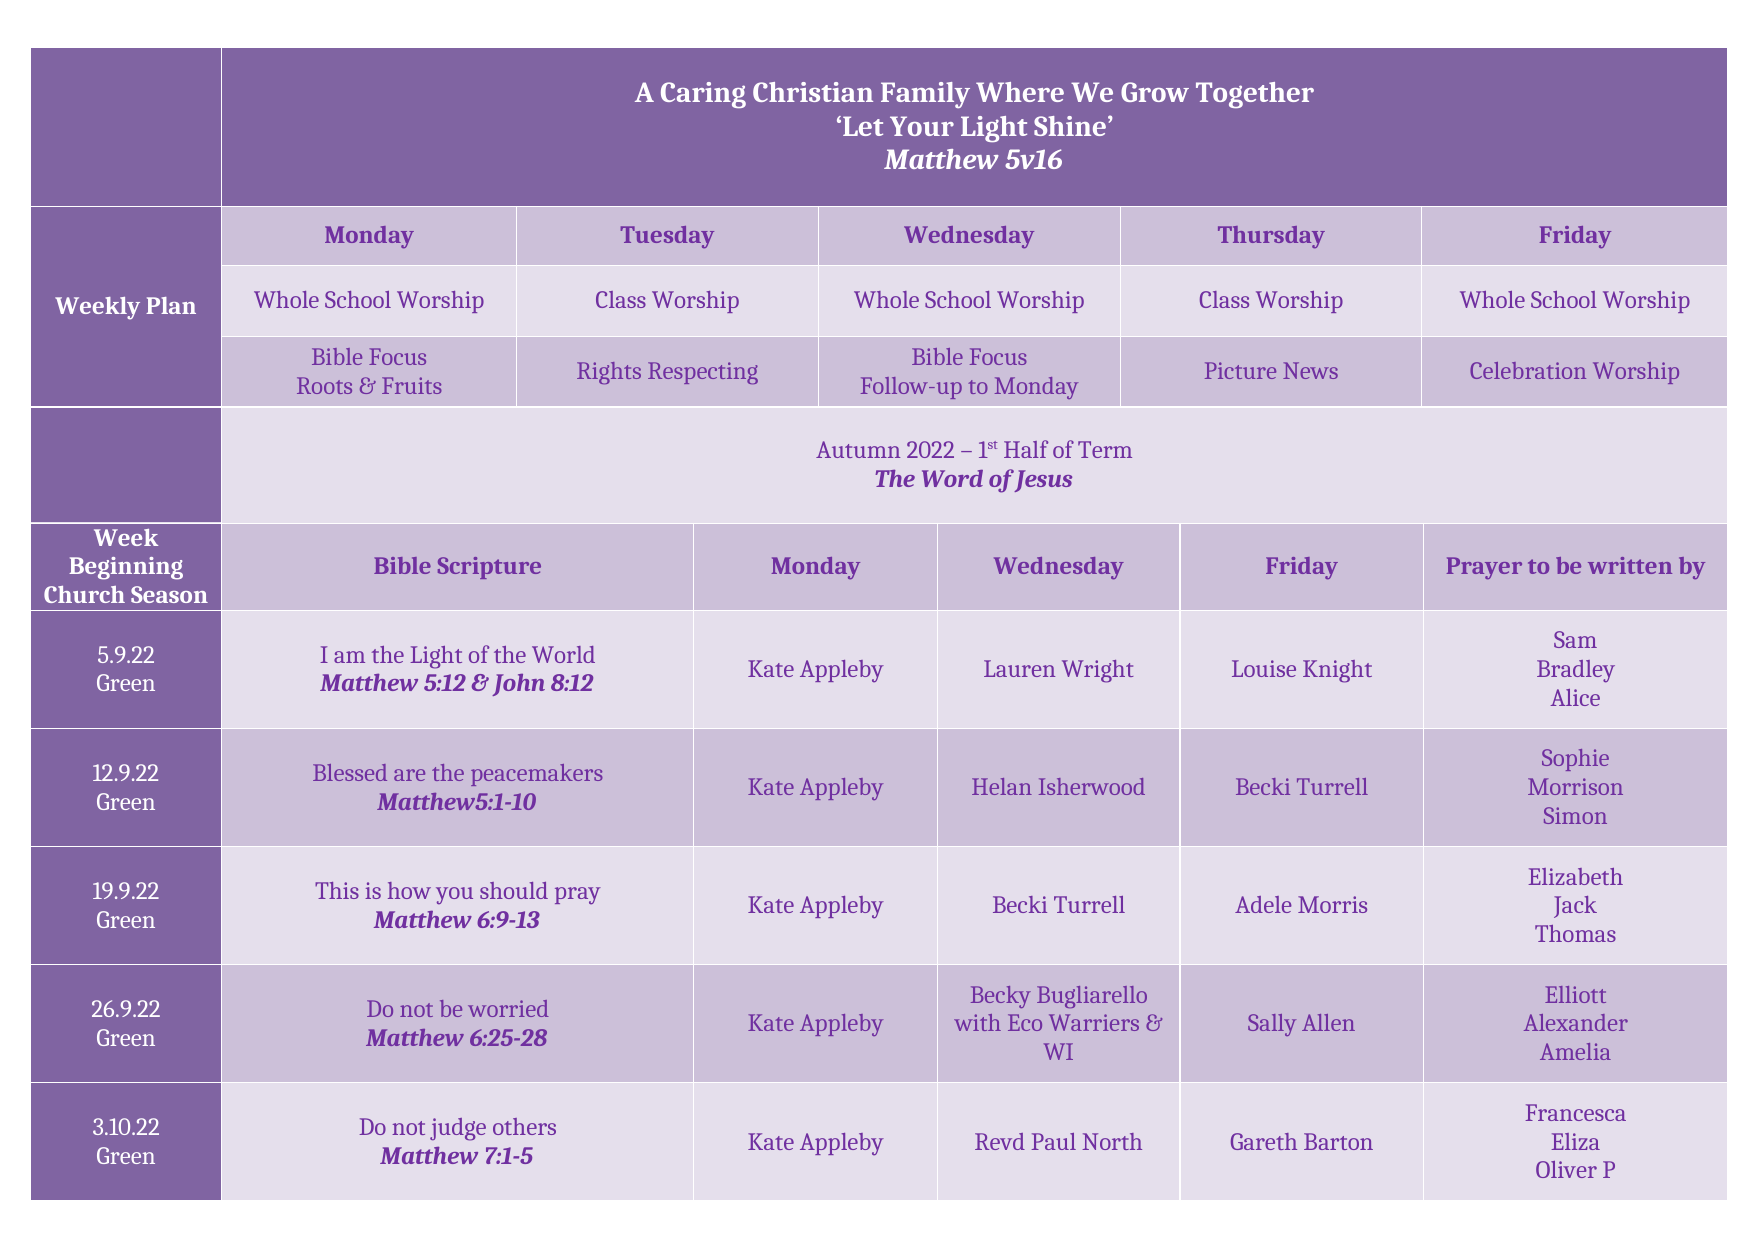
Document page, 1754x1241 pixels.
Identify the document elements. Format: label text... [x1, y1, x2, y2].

table_cell Prayer to be written by [1424, 524, 1727, 610]
table_cell Do not judge others Matthew 7:1-5 [222, 1083, 693, 1200]
table_cell Wednesday [819, 207, 1120, 265]
table_cell 5.9.22 Green [31, 611, 221, 728]
table_cell Autumn 2022 – 1st Half of Term The Word of Jesus [222, 408, 1727, 522]
table_cell Sophie Morrison Simon [1424, 729, 1727, 846]
table_cell Whole School Worship [819, 266, 1120, 336]
table_header [31, 48, 221, 206]
table_cell Tuesday [517, 207, 818, 265]
table_cell Kate Appleby [694, 729, 937, 846]
table_cell Class Worship [1121, 266, 1421, 336]
table_cell Week Beginning Church Season [31, 524, 221, 610]
table_cell 26.9.22 Green [31, 965, 221, 1082]
table_cell Whole School Worship [222, 266, 516, 336]
table_cell Adele Morris [1181, 847, 1423, 964]
table_cell Sally Allen [1181, 965, 1423, 1082]
table_cell Kate Appleby [694, 847, 937, 964]
table_cell 3.10.22 Green [31, 1083, 221, 1200]
table_cell Bible Focus Roots & Fruits [222, 337, 516, 406]
table_cell Picture News [1121, 337, 1421, 406]
table_cell Monday [694, 524, 937, 610]
table_cell Elliott Alexander Amelia [1424, 965, 1727, 1082]
table_cell Celebration Worship [1422, 337, 1727, 406]
table_cell Becki Turrell [938, 847, 1179, 964]
table_cell Francesca Eliza Oliver P [1424, 1083, 1727, 1200]
table_cell This is how you should pray Matthew 6:9-13 [222, 847, 693, 964]
table_cell Thursday [1121, 207, 1421, 265]
table_cell Kate Appleby [694, 965, 937, 1082]
table_cell Blessed are the peacemakers Matthew5:1-10 [222, 729, 693, 846]
table_cell Whole School Worship [1422, 266, 1727, 336]
table_cell Friday [1422, 207, 1727, 265]
table_cell Bible Scripture [222, 524, 693, 610]
table_cell Friday [1181, 524, 1423, 610]
table_cell Do not be worried Matthew 6:25-28 [222, 965, 693, 1082]
table_cell Elizabeth Jack Thomas [1424, 847, 1727, 964]
table_cell 12.9.22 Green [31, 729, 221, 846]
table_cell Kate Appleby [694, 611, 937, 728]
table_cell Becki Turrell [1181, 729, 1423, 846]
table_cell Weekly Plan [31, 207, 221, 406]
table_cell Bible Focus Follow-up to Monday [819, 337, 1120, 406]
table_cell Rights Respecting [517, 337, 818, 406]
table_cell 19.9.22 Green [31, 847, 221, 964]
table_cell Gareth Barton [1181, 1083, 1423, 1200]
table_cell Louise Knight [1181, 611, 1423, 728]
table_cell Becky Bugliarello with Eco Warriers & WI [938, 965, 1179, 1082]
table_cell Revd Paul North [938, 1083, 1179, 1200]
table_cell Kate Appleby [694, 1083, 937, 1200]
table_header A Caring Christian Family Where We Grow Together ‘Let Your Light Shine’ Matthew 5v16 [222, 48, 1727, 206]
table_cell Helan Isherwood [938, 729, 1179, 846]
table_cell Lauren Wright [938, 611, 1179, 728]
table_cell [31, 408, 221, 522]
table_cell I am the Light of the World Matthew 5:12 & John 8:12 [222, 611, 693, 728]
table_cell Sam Bradley Alice [1424, 611, 1727, 728]
table_cell Monday [222, 207, 516, 265]
table_cell Class Worship [517, 266, 818, 336]
table_cell Wednesday [938, 524, 1179, 610]
